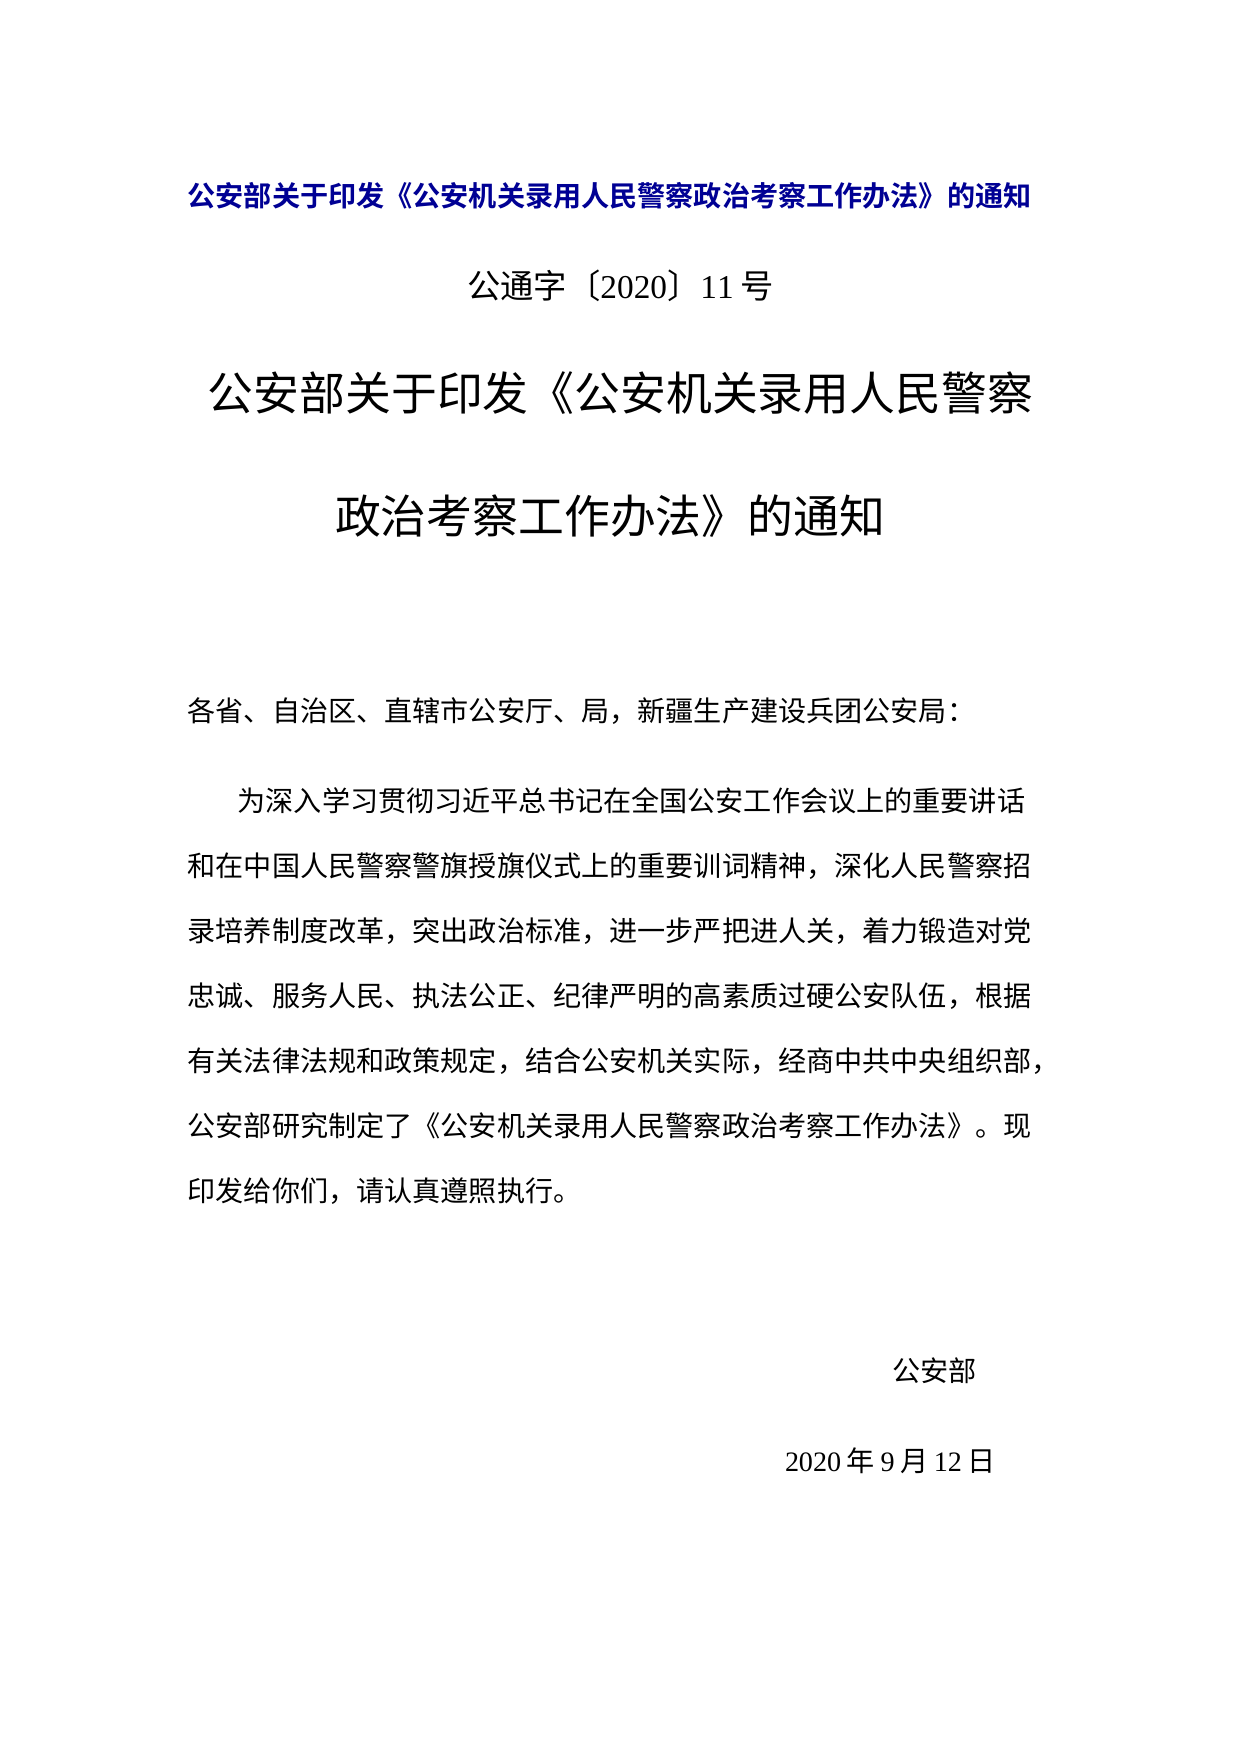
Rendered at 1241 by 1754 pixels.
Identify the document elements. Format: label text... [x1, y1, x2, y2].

text 公安部关于印发《公安机关录用人民警察政治考察工作办法》的通知 [187, 162, 1053, 227]
text 为深入学习贯彻习近平总书记在全国公安工作会议上的重要讲话和在中国人民警察警旗授旗仪式上的重要训词精神，深化人民警察招录培养制度改革，突出政治标准，进一步严把进人关，着力锻造对党忠诚、服务人民、执法公正、纪律严明的高素质过硬公安队伍，根据有关法律法规和政策规定，结合公安机关实际，经商中共中央组织部，公安部研究制定了《公安机关录用人民警察政治考察工作办法》。现印发给你们，请认真遵照执行。 [187, 767, 1053, 1222]
text 公通字〔2020〕11号 [187, 252, 1053, 317]
text 2020年9月12日 [187, 1427, 1053, 1492]
text 公安部关于印发《公安机关录用人民警察 [187, 342, 1053, 439]
text 政治考察工作办法》的通知 [187, 464, 1053, 562]
text 公安部 [187, 1337, 1053, 1402]
text 各省、自治区、直辖市公安厅、局，新疆生产建设兵团公安局： [187, 677, 1053, 742]
